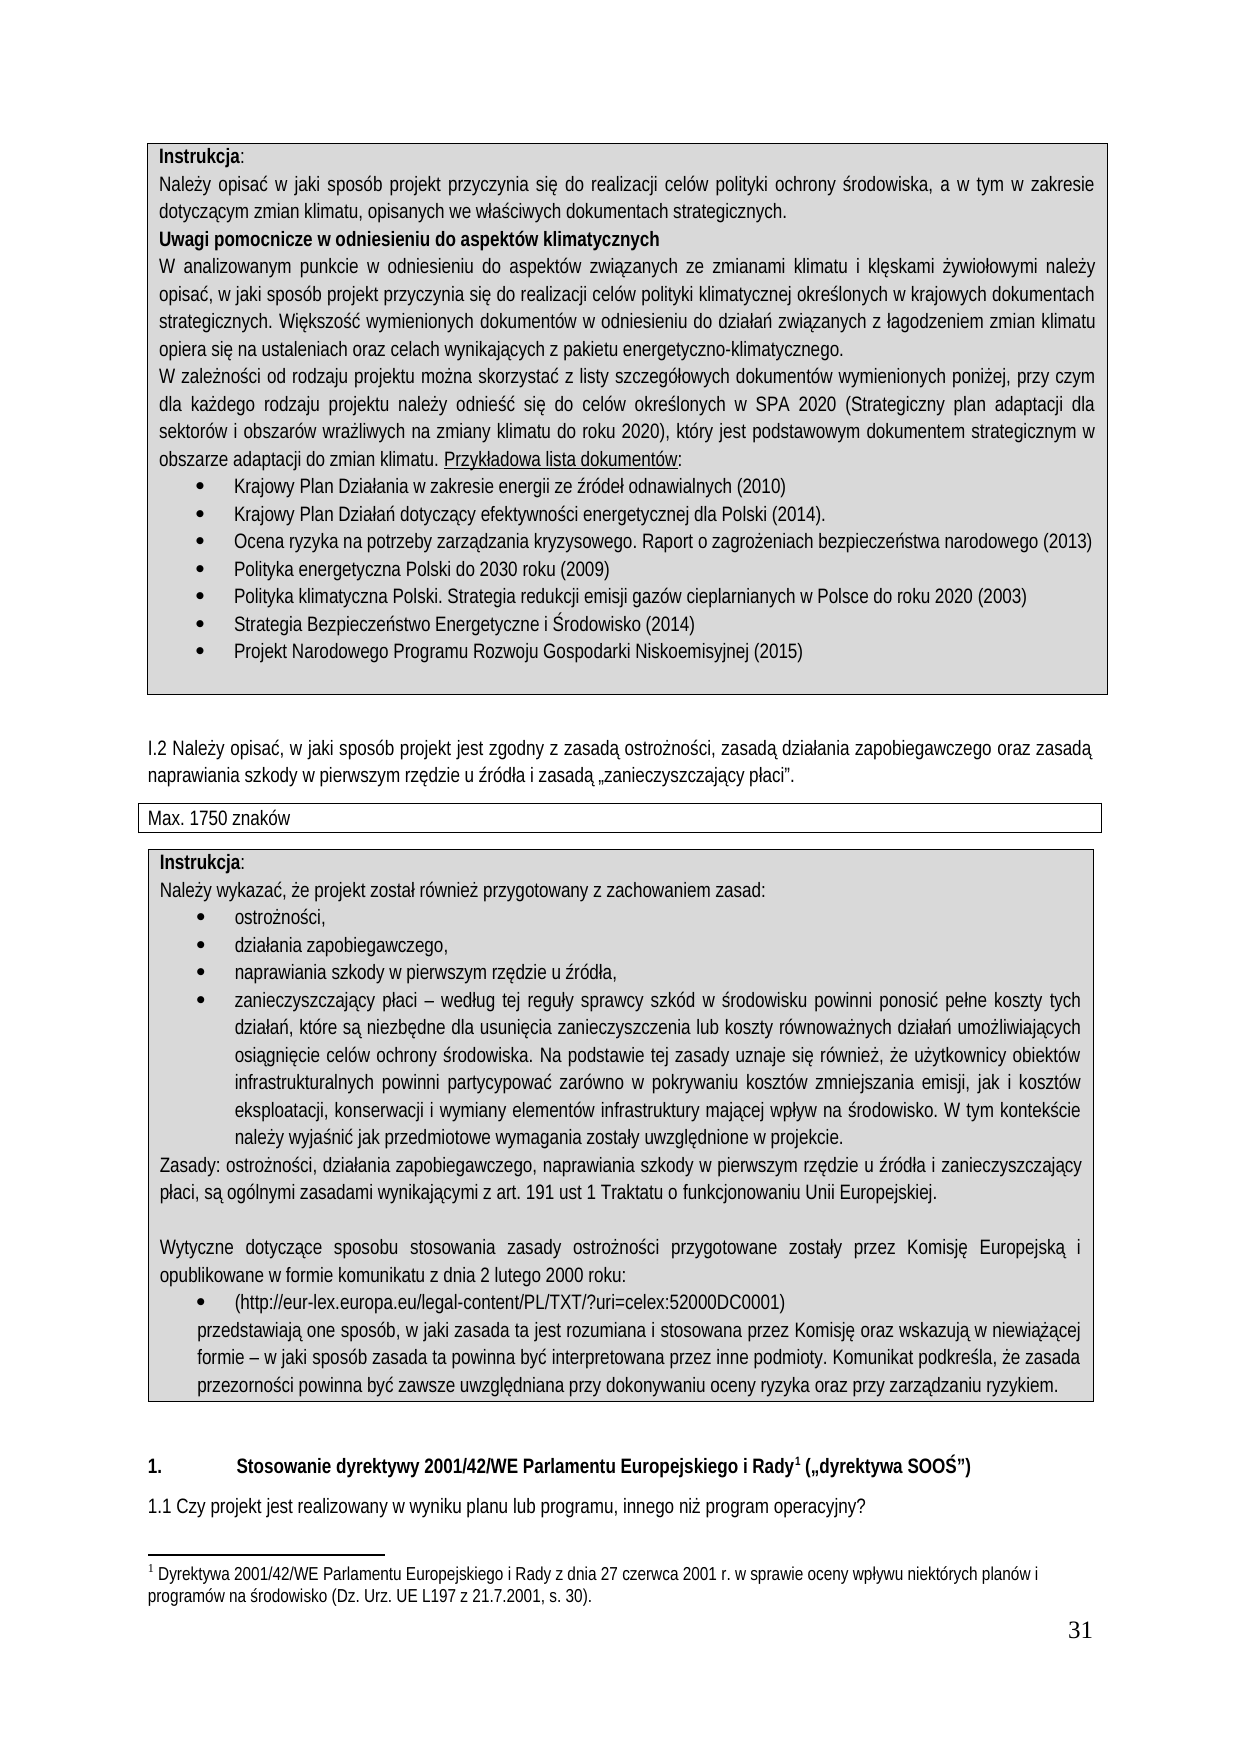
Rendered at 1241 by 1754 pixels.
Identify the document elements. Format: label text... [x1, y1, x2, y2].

text Max. 1750 znaków [139, 804, 1101, 832]
text I.2 Należy opisać, w jaki sposób projekt jest zgodny z zasadą ostrożności, zasadą działania zapobiegawczego oraz zasadą naprawiania szkody w pierwszym rzędzie u źródła i zasadą „zanieczyszczający płaci”. [148, 735, 1093, 787]
table_header Instrukcja: Należy opisać w jaki sposób projekt przyczynia się do realizacji celów polityki ochrony środowiska, a w tym w zakresie dotyczącym zmian klimatu, opisanych we właściwych dokumentach strategicznych. Uwagi pomocnicze w odniesieniu do aspektów klimatycznych W analizowanym punkcie w odniesieniu do aspektów związanych ze zmianami klimatu i klęskami żywiołowymi należy opisać, w jaki sposób projekt przyczynia się do realizacji celów polityki klimatycznej określonych w krajowych dokumentach strategicznych. Większość wymienionych dokumentów w odniesieniu do działań związanych z łagodzeniem zmian klimatu opiera się na ustaleniach oraz celach wynikających z pakietu energetyczno-klimatycznego. W zależności od rodzaju projektu można skorzystać z listy szczegółowych dokumentów wymienionych poniżej, przy czym dla każdego rodzaju projektu należy odnieść się do celów określonych w SPA 2020 (Strategiczny plan adaptacji dla sektorów i obszarów wrażliwych na zmiany klimatu do roku 2020), który jest podstawowym dokumentem strategicznym w obszarze adaptacji do zmian klimatu. Przykładowa lista dokumentów: Krajowy Plan Działania w zakresie energii ze źródeł odnawialnych (2010) Krajowy Plan Działań dotyczący efektywności energetycznej dla Polski (2014). Ocena ryzyka na potrzeby zarządzania kryzysowego. Raport o zagrożeniach bezpieczeństwa narodowego (2013) Polityka energetyczna Polski do 2030 roku (2009) Polityka klimatyczna Polski. Strategia redukcji emisji gazów cieplarnianych w Polsce do roku 2020 (2003) Strategia Bezpieczeństwo Energetyczne i Środowisko (2014) Projekt Narodowego Programu Rozwoju Gospodarki Niskoemisyjnej (2015) [148, 144, 1107, 694]
table_header Instrukcja: Należy wykazać, że projekt został również przygotowany z zachowaniem zasad: ostrożności, działania zapobiegawczego, naprawiania szkody w pierwszym rzędzie u źródła, zanieczyszczający płaci – według tej reguły sprawcy szkód w środowisku powinni ponosić pełne koszty tych działań, które są niezbędne dla usunięcia zanieczyszczenia lub koszty równoważnych działań umożliwiających osiągnięcie celów ochrony środowiska. Na podstawie tej zasady uznaje się również, że użytkownicy obiektów infrastrukturalnych powinni partycypować zarówno w pokrywaniu kosztów zmniejszania emisji, jak i kosztów eksploatacji, konserwacji i wymiany elementów infrastruktury mającej wpływ na środowisko. W tym kontekście należy wyjaśnić jak przedmiotowe wymagania zostały uwzględnione w projekcie. Zasady: ostrożności, działania zapobiegawczego, naprawiania szkody w pierwszym rzędzie u źródła i zanieczyszczający płaci, są ogólnymi zasadami wynikającymi z art. 191 ust 1 Traktatu o funkcjonowaniu Unii Europejskiej. Wytyczne dotyczące sposobu stosowania zasady ostrożności przygotowane zostały przez Komisję Europejską i opublikowane w formie komunikatu z dnia 2 lutego 2000 roku: (http://eur-lex.europa.eu/legal-content/PL/TXT/?uri=celex:52000DC0001) przedstawiają one sposób, w jaki zasada ta jest rozumiana i stosowana przez Komisję oraz wskazują w niewiążącej formie – w jaki sposób zasada ta powinna być interpretowana przez inne podmioty. Komunikat podkreśla, że zasada przezorności powinna być zawsze uwzględniana przy dokonywaniu oceny ryzyka oraz przy zarządzaniu ryzykiem. [149, 850, 1093, 1401]
text 1.1 Czy projekt jest realizowany w wyniku planu lub programu, innego niż program operacyjny? [148, 1494, 1093, 1518]
list Stosowanie dyrektywy 2001/42/WE Parlamentu Europejskiego i Rady („dyrektywa SOOŚ”) [148, 1454, 1093, 1478]
